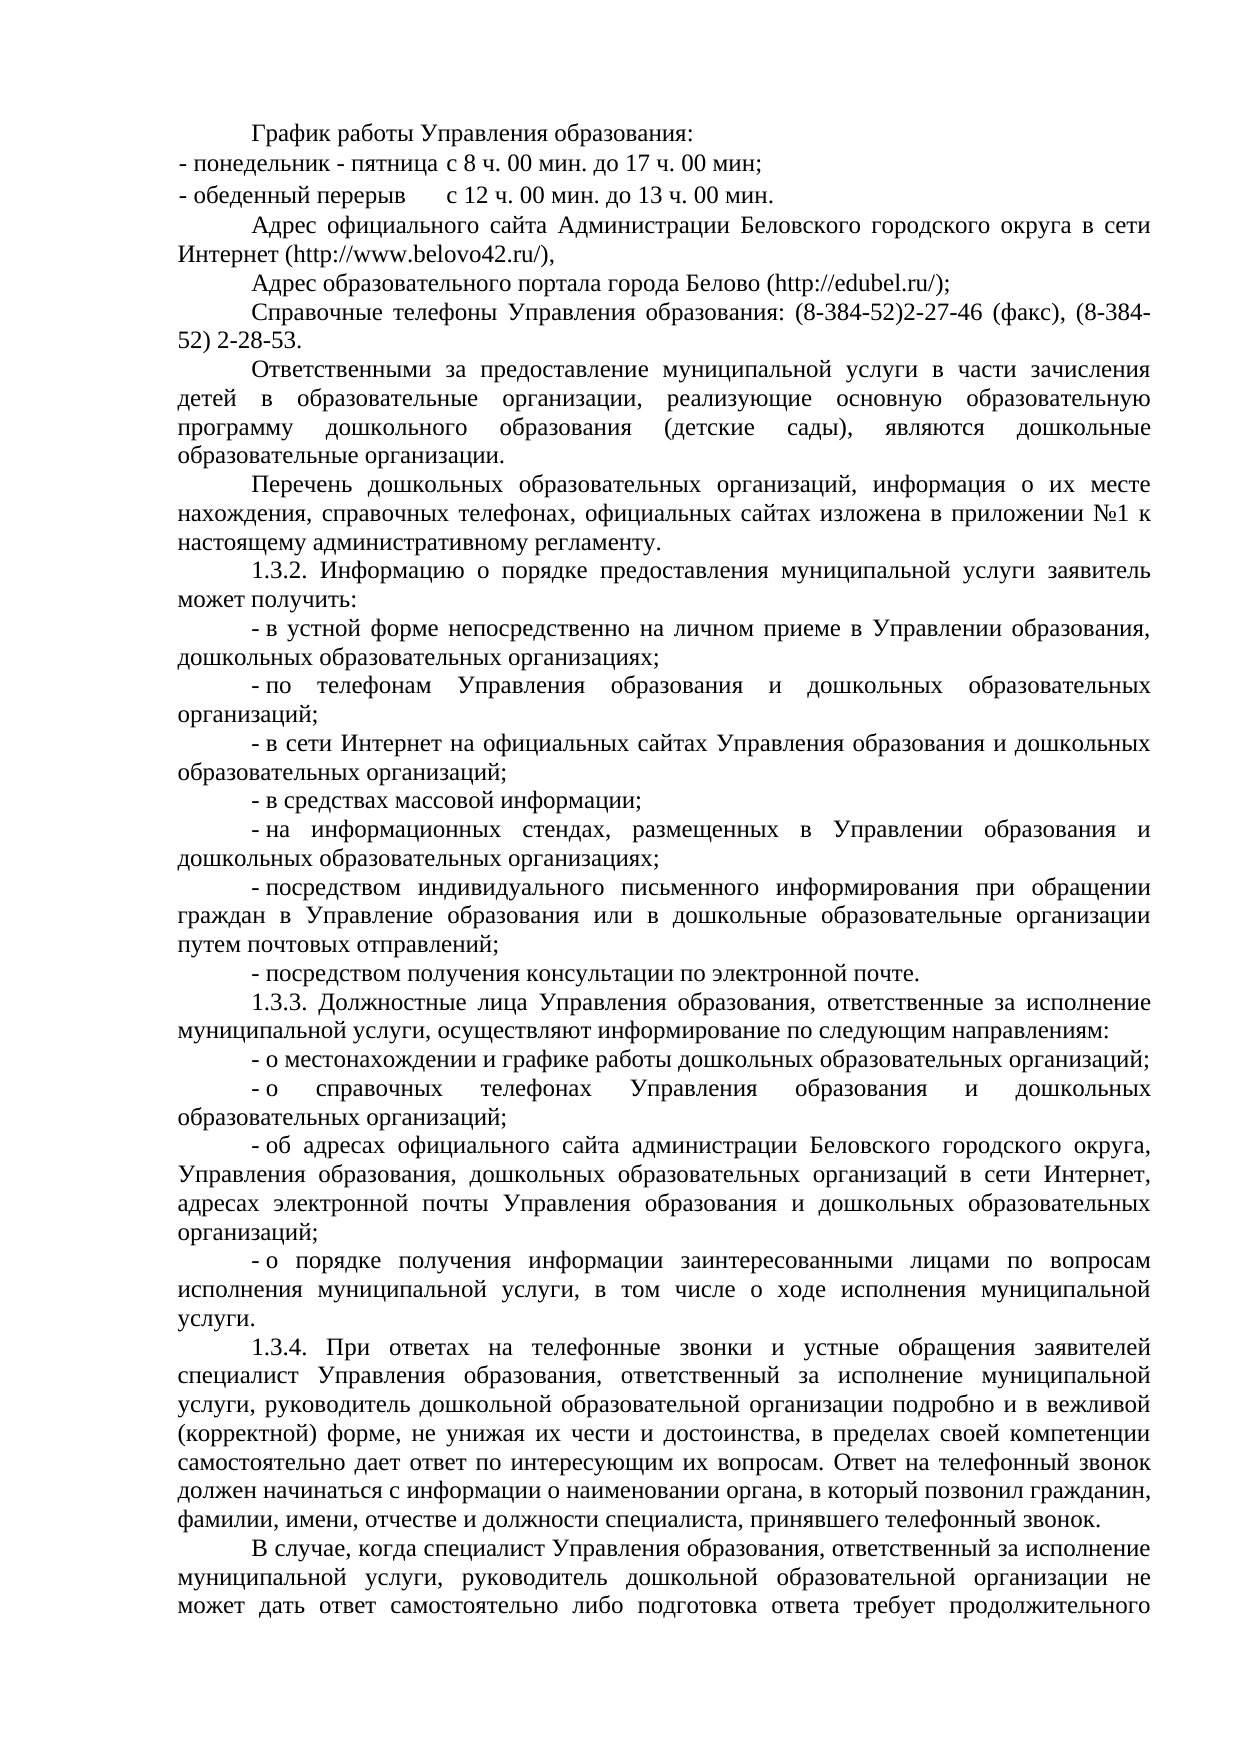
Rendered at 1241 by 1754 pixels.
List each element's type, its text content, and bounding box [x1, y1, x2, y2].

text -​ в устной форме непосредственно на личном приеме в Управлении образования, дошкольных образовательных организациях; [177, 613, 1152, 671]
table_header - понедельник - пятница [177, 147, 444, 179]
text Ответственными за предоставление муниципальной услуги в части зачисления детей в образовательные организации, реализующие основную образовательную программу дошкольного образования (детские сады), являются дошкольные образовательные организации. [177, 354, 1152, 469]
text Адрес образовательного портала города Белово (http://edubel.ru/); [177, 268, 1152, 297]
text 1.3.4. При ответах на телефонные звонки и устные обращения заявителей специалист Управления образования, ответственный за исполнение муниципальной услуги, руководитель дошкольной образовательной организации подробно и в вежливой (корректной) форме, не унижая их чести и достоинства, в пределах своей компетенции самостоятельно дает ответ по интересующим их вопросам. Ответ на телефонный звонок должен начинаться с информации о наименовании органа, в который позвонил гражданин, фамилии, имени, отчестве и должности специалиста, принявшего телефонный звонок. [177, 1332, 1152, 1533]
text Справочные телефоны Управления образования: (8-384-52)2-27-46 (факс), (8-384-52) 2-28-53. [177, 297, 1152, 354]
text График работы Управления образования: [177, 118, 1152, 147]
table_cell с 12 ч. 00 мин. до 13 ч. 00 мин. [444, 179, 780, 211]
text 1.3.2. Информацию о порядке предоставления муниципальной услуги заявитель может получить: [177, 556, 1152, 613]
text -​ посредством получения консультации по электронной почте. [177, 958, 1152, 987]
text Перечень дошкольных образовательных организаций, информация о их месте нахождения, справочных телефонах, официальных сайтах изложена в приложении №1 к настоящему административному регламенту. [177, 469, 1152, 556]
text -​ в средствах массовой информации; [177, 786, 1152, 814]
text -​ об адресах официального сайта администрации Беловского городского округа, Управления образования, дошкольных образовательных организаций в сети Интернет, адресах электронной почты Управления образования и дошкольных образовательных организаций; [177, 1131, 1152, 1246]
text 1.3.3. Должностные лица Управления образования, ответственные за исполнение муниципальной услуги, осуществляют информирование по следующим направлениям: [177, 987, 1152, 1044]
text -​ о местонахождении и графике работы дошкольных образовательных организаций; [177, 1044, 1152, 1073]
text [177, 1533, 1152, 1619]
table_header с 8 ч. 00 мин. до 17 ч. 00 мин; [444, 147, 780, 179]
text -​ посредством индивидуального письменного информирования при обращении граждан в Управление образования или в дошкольные образовательные организации путем почтовых отправлений; [177, 872, 1152, 958]
text -​ в сети Интернет на официальных сайтах Управления образования и дошкольных образовательных организаций; [177, 728, 1152, 786]
table_cell - обеденный перерыв [177, 179, 444, 211]
text Адрес официального сайта Администрации Беловского городского округа в сети Интернет (http://www.belovo42.ru/), [177, 211, 1152, 268]
text -​ на информационных стендах, размещенных в Управлении образования и дошкольных образовательных организациях; [177, 814, 1152, 872]
text -​ о справочных телефонах Управления образования и дошкольных образовательных организаций; [177, 1073, 1152, 1131]
text -​ по телефонам Управления образования и дошкольных образовательных организаций; [177, 671, 1152, 728]
text -​ о порядке получения информации заинтересованными лицами по вопросам исполнения муниципальной услуги, в том числе о ходе исполнения муниципальной услуги. [177, 1246, 1152, 1332]
